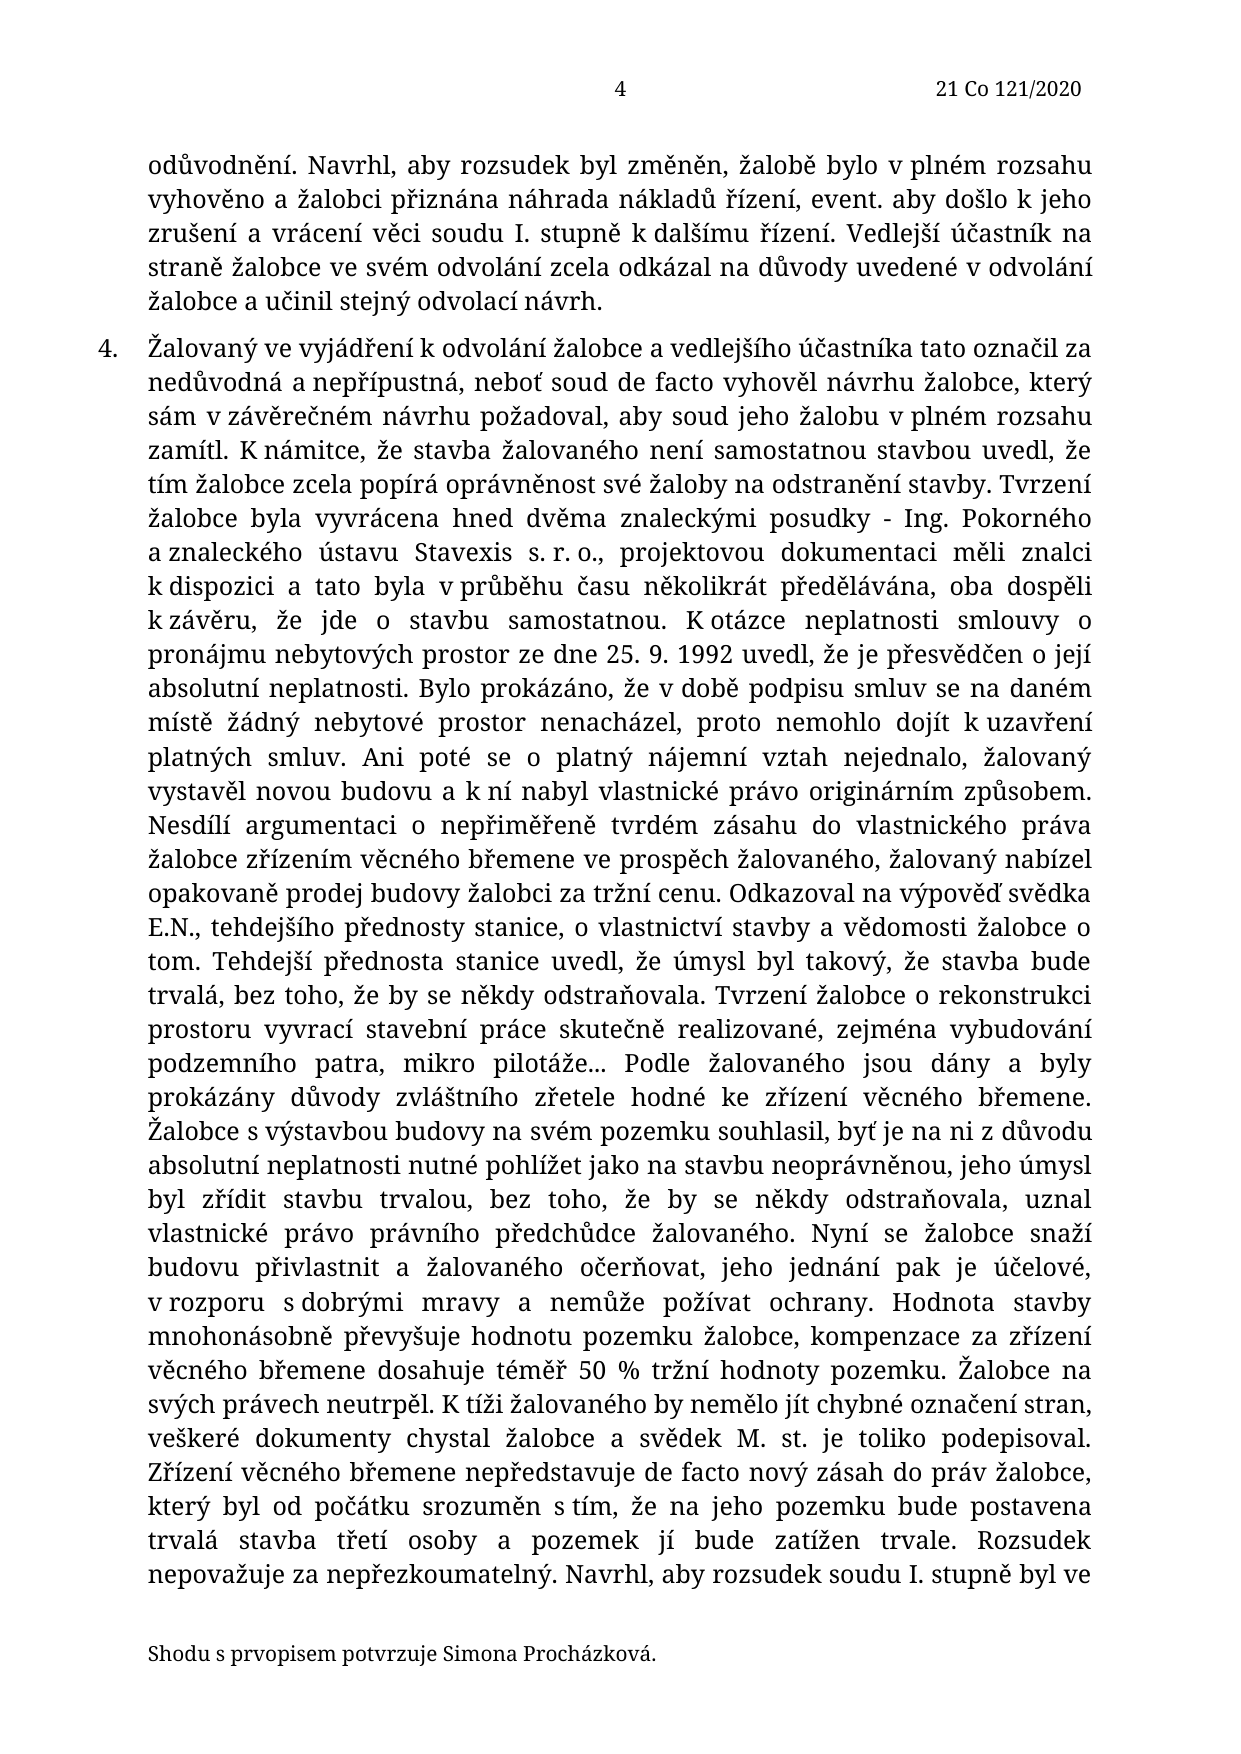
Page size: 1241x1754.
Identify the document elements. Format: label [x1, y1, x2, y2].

text [118, 148, 1093, 318]
text [118, 330, 1093, 1591]
